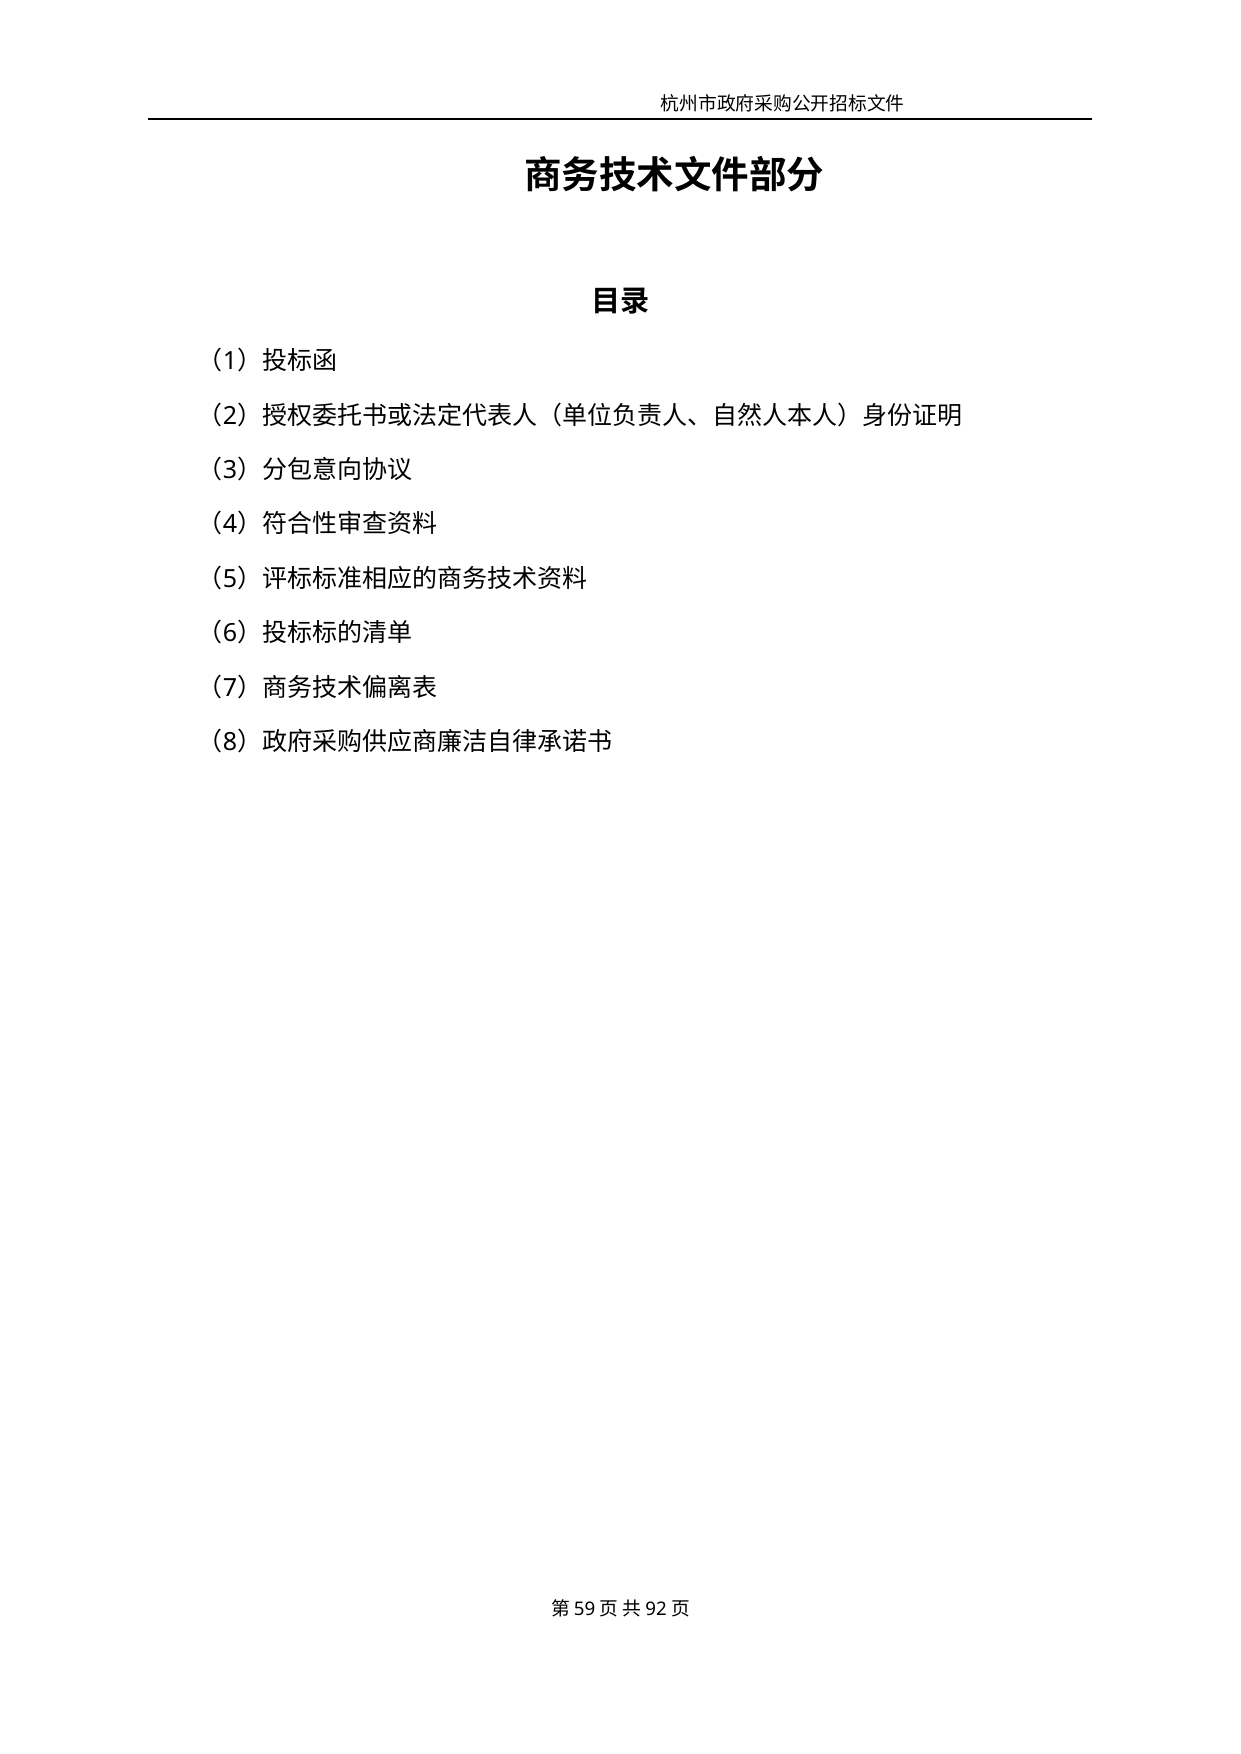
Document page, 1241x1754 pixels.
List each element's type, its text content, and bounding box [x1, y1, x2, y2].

text 商务技术文件部分 [148, 145, 1049, 199]
text （5）评标标准相应的商务技术资料 [198, 558, 1092, 594]
text （1）投标函 [198, 341, 1092, 377]
text （2）授权委托书或法定代表人（单位负责人、自然人本人）身份证明 [198, 395, 1092, 431]
text （6）投标标的清单 [198, 613, 1092, 649]
text （4）符合性审查资料 [148, 504, 1092, 540]
text （3）分包意向协议 [198, 449, 1092, 486]
text 目录 [148, 277, 1092, 320]
text （8）政府采购供应商廉洁自律承诺书 [198, 721, 1092, 758]
text （7）商务技术偏离表 [198, 667, 1092, 703]
